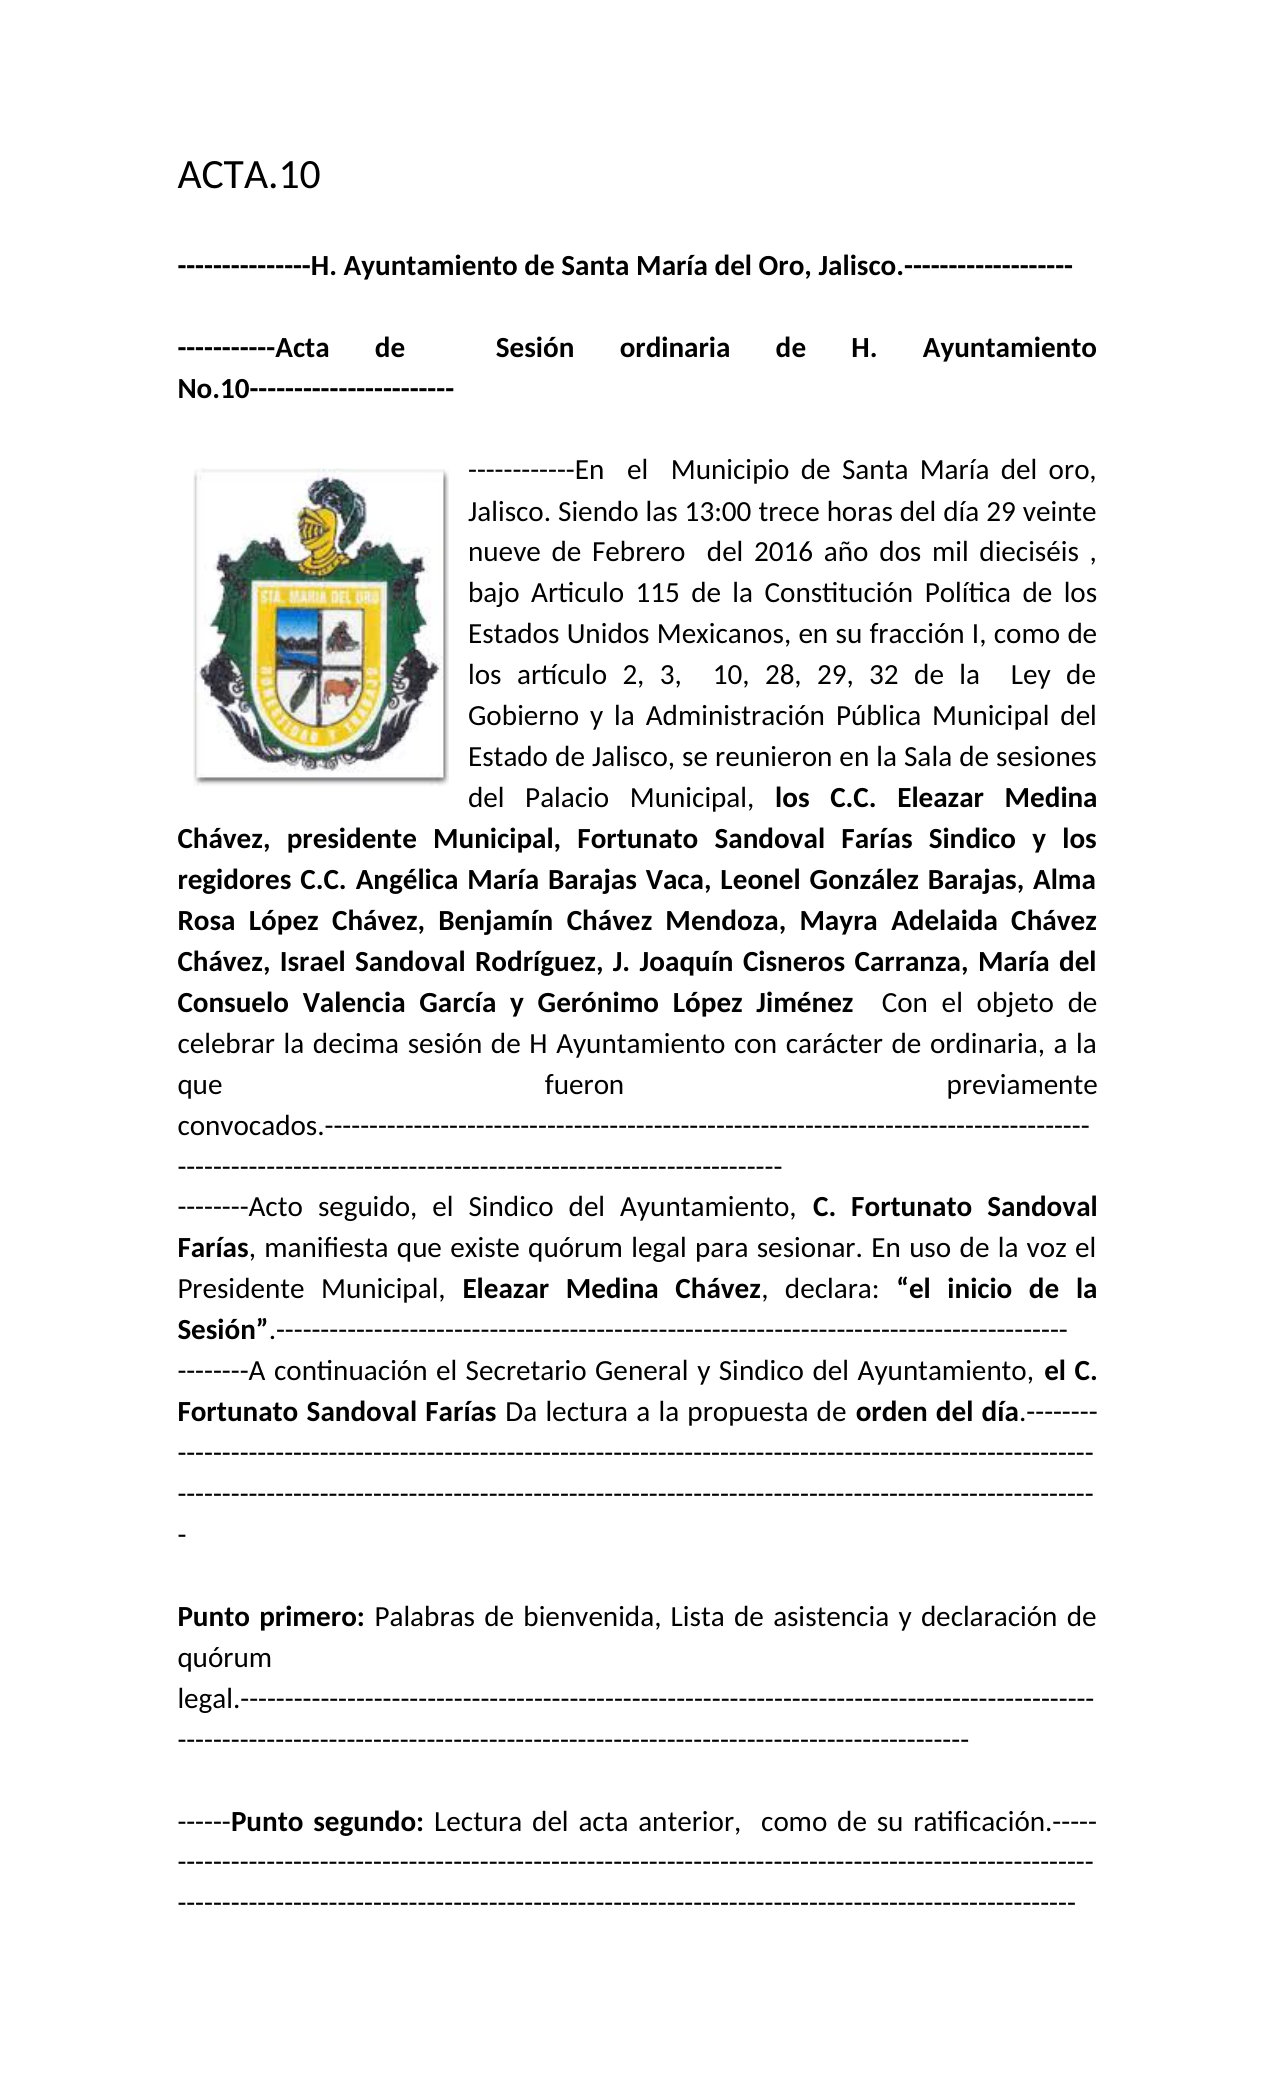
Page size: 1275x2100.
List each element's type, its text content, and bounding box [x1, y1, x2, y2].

text ACTA.10 [177, 148, 1098, 198]
text ---------------H. Ayuntamiento de Santa María del Oro, Jalisco.------------------- [177, 247, 1098, 283]
text Punto primero: Palabras de bienvenida, Lista de asistencia y declaración de quórum legal.----------------------------------------------------------------------------------------------------------------------------------------------------------------------------------------- [177, 1598, 1098, 1756]
picture [192, 468, 449, 786]
text --------A continuación el Secretario General y Sindico del Ayuntamiento, el C. Fortunato Sandoval Farías Da lectura a la propuesta de orden del día.-------- --------------------------------------------------------------------------------------------------------------------------------------------------------------------------------------------------------------- [177, 1352, 1098, 1552]
text --------Acto seguido, el Sindico del Ayuntamiento, C. Fortunato Sandoval Farías, manifiesta que existe quórum legal para sesionar. En uso de la voz el Presidente Municipal, Eleazar Medina Chávez, declara: “el inicio de la Sesión”.----------------------------------------------------------------------------------------- [177, 1188, 1098, 1347]
text ------------En el Municipio de Santa María del oro, Jalisco. Siendo las 13:00 trece horas del día 29 veinte nueve de Febrero del 2016 año dos mil dieciséis , bajo Articulo 115 de la Constitución Política de los Estados Unidos Mexicanos, en su fracción I, como de los artículo 2, 3, 10, 28, 29, 32 de la Ley de Gobierno y la Administración Pública Municipal del Estado de Jalisco, se reunieron en la Sala de sesiones del Palacio Municipal, los C.C. Eleazar Medina Chávez, presidente Municipal, Fortunato Sandoval Farías Sindico y los regidores C.C. Angélica María Barajas Vaca, Leonel González Barajas, Alma Rosa López Chávez, Benjamín Chávez Mendoza, Mayra Adelaida Chávez Chávez, Israel Sandoval Rodríguez, J. Joaquín Cisneros Carranza, María del Consuelo Valencia García y Gerónimo López Jiménez Con el objeto de celebrar la decima sesión de H Ayuntamiento con carácter de ordinaria, a la que fueron previamente convocados.---------------------------------------------------------------------------------------------------------------------------------------------------------- [177, 452, 1098, 1183]
text ------Punto segundo: Lectura del acta anterior, como de su ratificación.----- ------------------------------------------------------------------------------------------------------------------------------------------------------------------------------------------------------------ [177, 1803, 1098, 1920]
text -----------Acta de Sesión ordinaria de H. Ayuntamiento No.10----------------------- [177, 329, 1098, 405]
